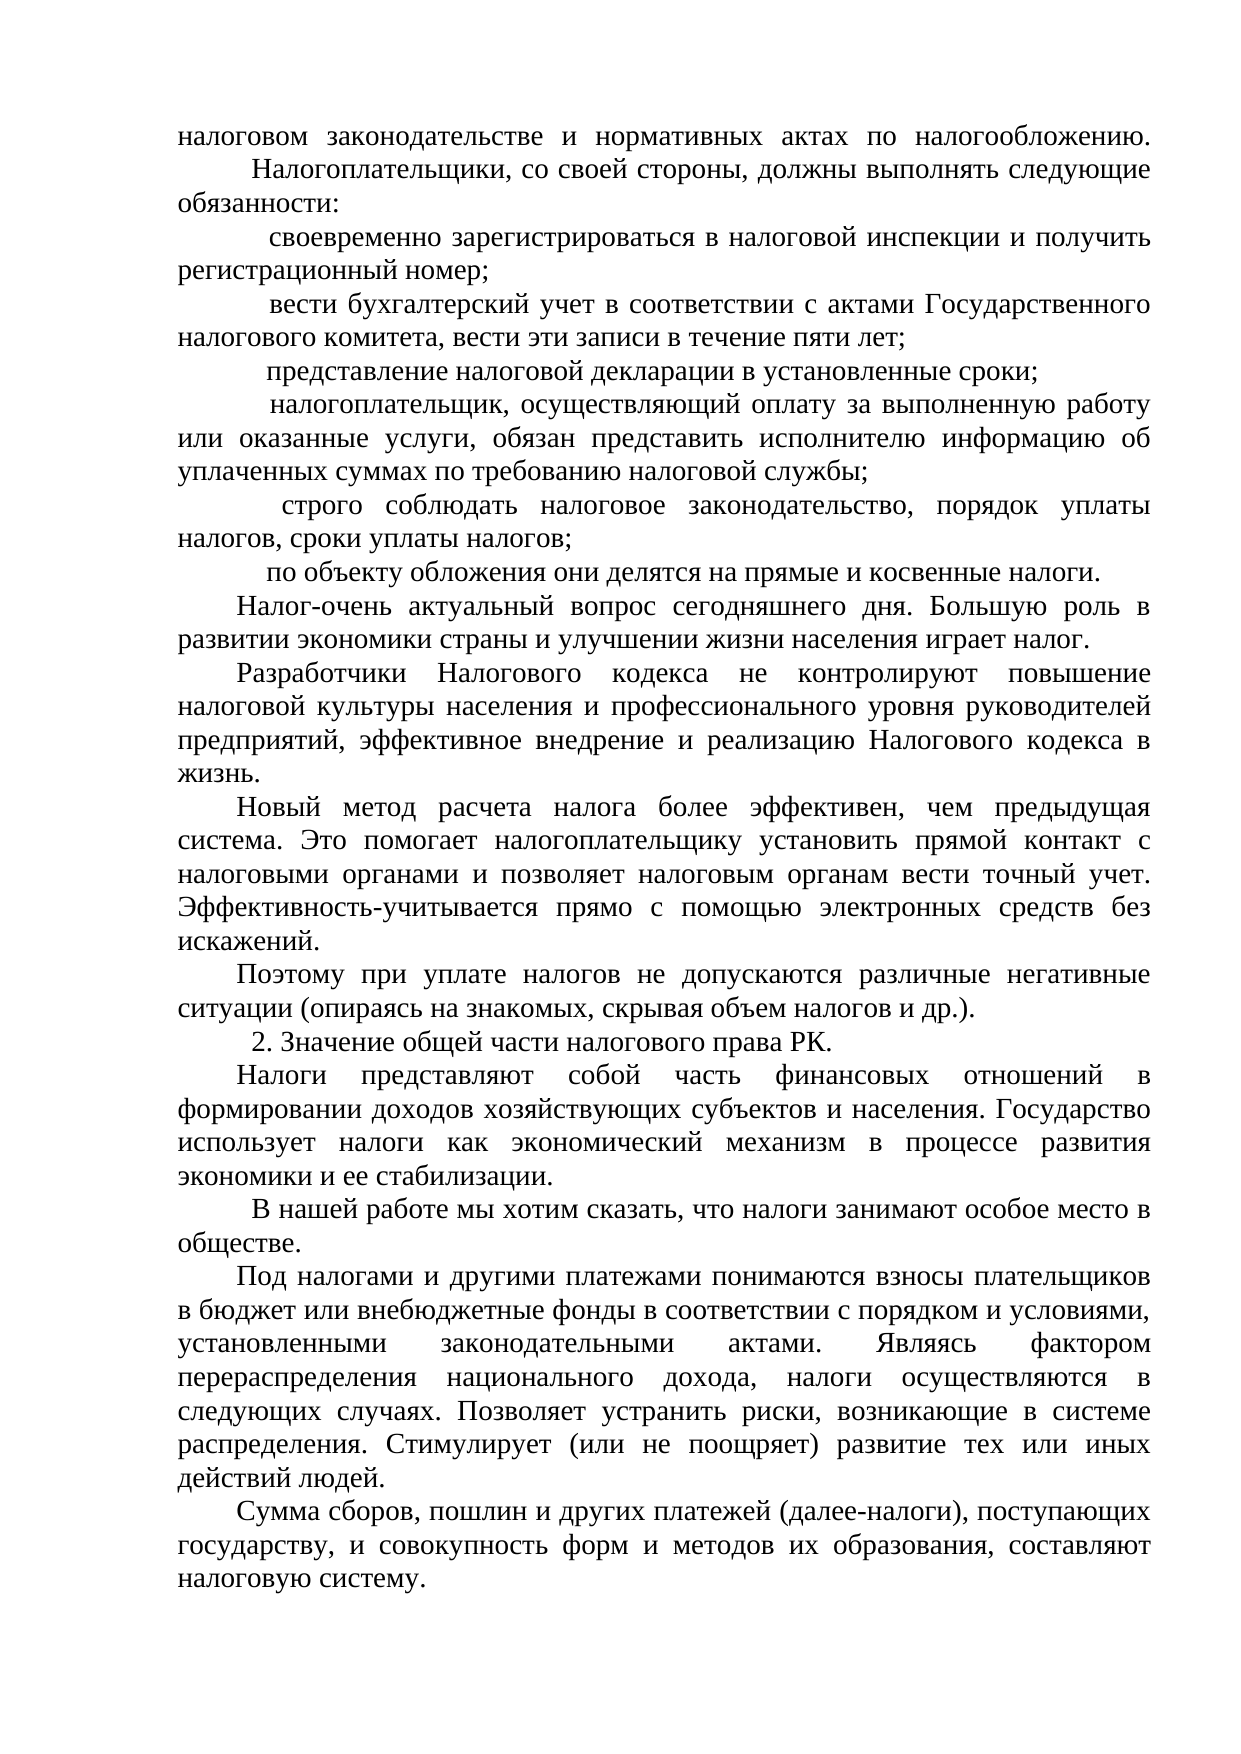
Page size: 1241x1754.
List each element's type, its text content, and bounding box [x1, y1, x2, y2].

text  представление налоговой декларации в установленные сроки; [177, 353, 1152, 386]
text Поэтому при уплате налогов не допускаются различные негативные ситуации (опираясь на знакомых, скрывая объем налогов и др.). [177, 957, 1152, 1024]
text  по объекту обложения они делятся на прямые и косвенные налоги. [177, 554, 1152, 588]
text  вести бухгалтерский учет в соответствии с актами Государственного налогового комитета, вести эти записи в течение пяти лет; [177, 286, 1152, 353]
text Сумма сборов, пошлин и других платежей (далее-налоги), поступающих государству, и совокупность форм и методов их образования, составляют налоговую систему. [177, 1493, 1152, 1594]
text Разработчики Налогового кодекса не контролируют повышение налоговой культуры населения и профессионального уровня руководителей предприятий, эффективное внедрение и реализацию Налогового кодекса в жизнь. [177, 655, 1152, 789]
text Налог-очень актуальный вопрос сегодняшнего дня. Большую роль в развитии экономики страны и улучшении жизни населения играет налог. [177, 588, 1152, 655]
text Новый метод расчета налога более эффективен, чем предыдущая система. Это помогает налогоплательщику установить прямой контакт с налоговыми органами и позволяет налоговым органам вести точный учет. Эффективность-учитывается прямо с помощью электронных средств без искажений. [177, 789, 1152, 957]
text  строго соблюдать налоговое законодательство, порядок уплаты налогов, сроки уплаты налогов; [177, 487, 1152, 554]
text 2. Значение общей части налогового права РК. [177, 1024, 1152, 1057]
text  своевременно зарегистрироваться в налоговой инспекции и получить регистрационный номер; [177, 219, 1152, 286]
text  налогоплательщик, осуществляющий оплату за выполненную работу или оказанные услуги, обязан представить исполнителю информацию об уплаченных суммах по требованию налоговой службы; [177, 386, 1152, 487]
text Налоги представляют собой часть финансовых отношений в формировании доходов хозяйствующих субъектов и населения. Государство использует налоги как экономический механизм в процессе развития экономики и ее стабилизации. [177, 1057, 1152, 1191]
text Под налогами и другими платежами понимаются взносы плательщиков в бюджет или внебюджетные фонды в соответствии с порядком и условиями, установленными законодательными актами. Являясь фактором перераспределения национального дохода, налоги осуществляются в следующих случаях. Позволяет устранить риски, возникающие в системе распределения. Стимулирует (или не поощряет) развитие тех или иных действий людей. [177, 1258, 1152, 1493]
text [177, 118, 1152, 219]
text В нашей работе мы хотим сказать, что налоги занимают особое место в обществе. [177, 1191, 1152, 1258]
